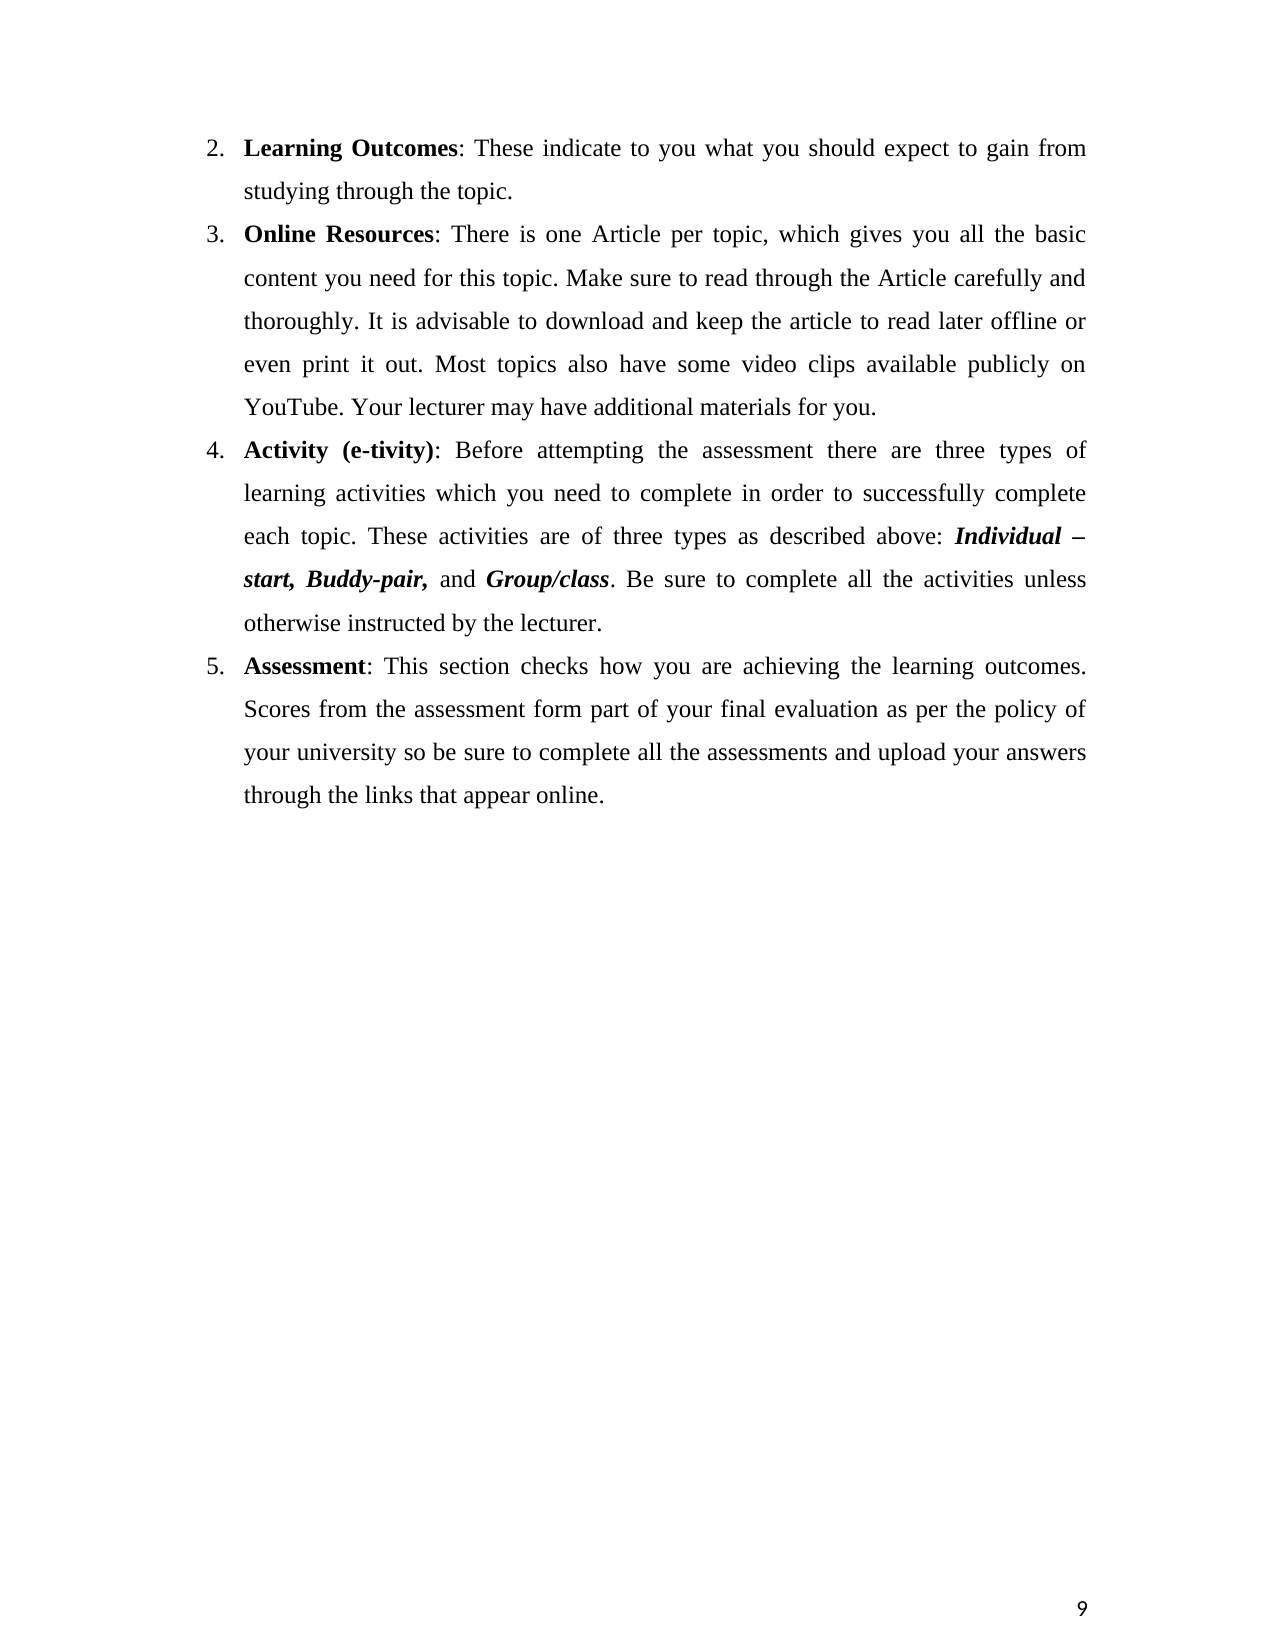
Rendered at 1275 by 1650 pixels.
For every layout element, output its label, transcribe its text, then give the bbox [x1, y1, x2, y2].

list Online Resources: There is one Article per topic, which gives you all the basic content you need for this topic. Make sure to read through the Article carefully and thoroughly. It is advisable to download and keep the article to read later offline or even print it out. Most topics also have some video clips available publicly on YouTube. Your lecturer may have additional materials for you. [206, 219, 1087, 421]
list Assessment: This section checks how you are achieving the learning outcomes. Scores from the assessment form part of your final evaluation as per the policy of your university so be sure to complete all the assessments and upload your answers through the links that appear online. [206, 651, 1087, 809]
list Activity (e-tivity): Before attempting the assessment there are three types of learning activities which you need to complete in order to successfully complete each topic. These activities are of three types as described above: Individual – start, Buddy-pair, and Group/class. Be sure to complete all the activities unless otherwise instructed by the lecturer. [206, 435, 1087, 636]
list Learning Outcomes: These indicate to you what you should expect to gain from studying through the topic. [206, 133, 1087, 205]
